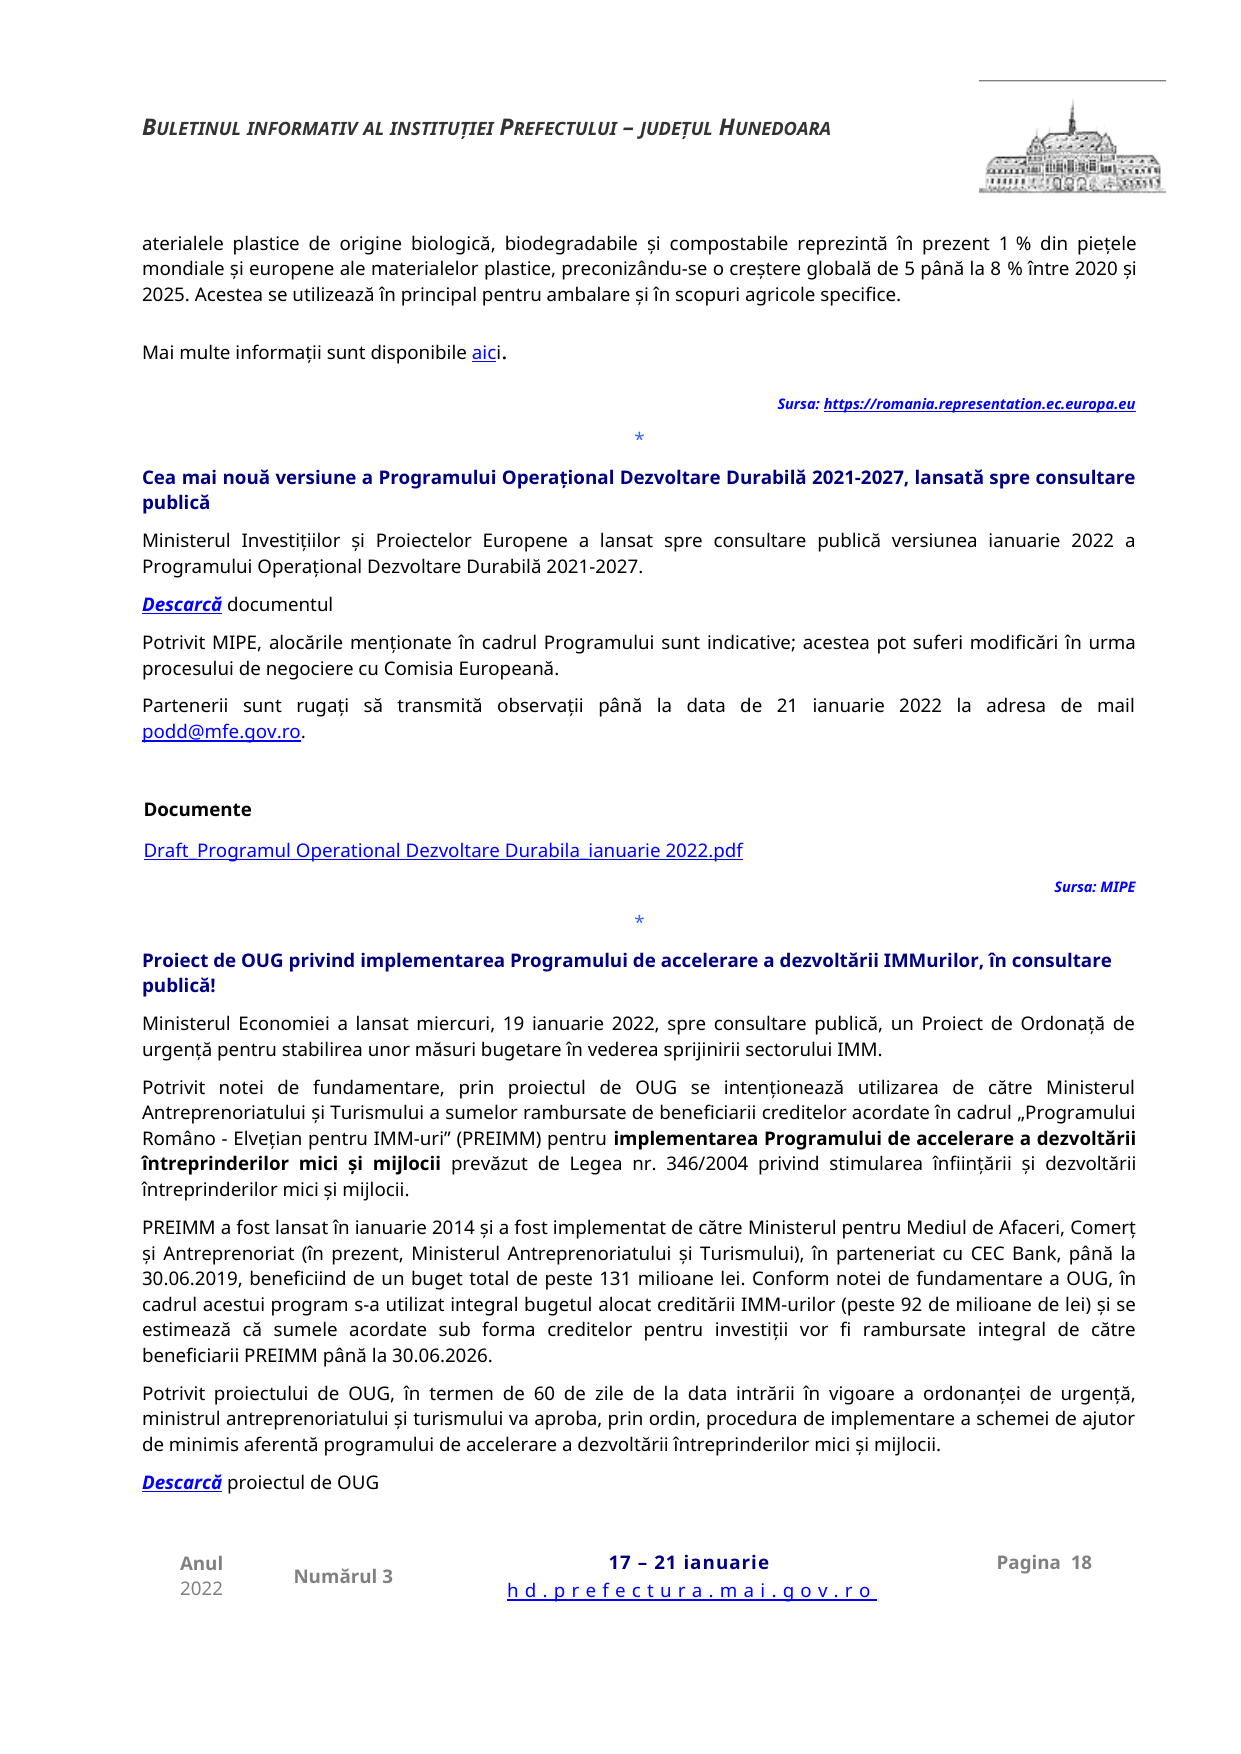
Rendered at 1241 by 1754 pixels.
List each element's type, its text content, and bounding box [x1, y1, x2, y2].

text aterialele plastice de origine biologică, biodegradabile și compostabile reprezintă în prezent 1 % din piețele mondiale și europene ale materialelor plastice, preconizându-se o creștere globală de 5 până la 8 % între 2020 și 2025. Acestea se utilizează în principal pentru ambalare și în scopuri agricole specifice. [142, 230, 1137, 307]
text Sursa: https://romania.representation.ec.europa.eu [142, 394, 1137, 414]
text Mai multe informații sunt disponibile aici. [142, 336, 1137, 364]
text PREIMM a fost lansat în ianuarie 2014 și a fost implementat de către Ministerul pentru Mediul de Afaceri, Comerț și Antreprenoriat (în prezent, Ministerul Antreprenoriatului și Turismului), în parteneriat cu CEC Bank, până la 30.06.2019, beneficiind de un buget total de peste 131 milioane lei. Conform notei de fundamentare a OUG, în cadrul acestui program s-a utilizat integral bugetul alocat creditării IMM-urilor (peste 92 de milioane de lei) și se estimează că sumele acordate sub forma creditelor pentru investiții vor fi rambursate integral de către beneficiarii PREIMM până la 30.06.2026. [142, 1214, 1137, 1367]
picture [978, 80, 1167, 212]
text Descarcă proiectul de OUG [142, 1469, 1137, 1494]
text Sursa: MIPE [142, 877, 1137, 897]
text Potrivit proiectului de OUG, în termen de 60 de zile de la data intrării în vigoare a ordonanței de urgență, ministrul antreprenoriatului și turismului va aproba, prin ordin, procedura de implementare a schemei de ajutor de minimis aferentă programului de accelerare a dezvoltării întreprinderilor mici și mijlocii. [142, 1380, 1137, 1456]
text Potrivit MIPE, alocările menționate în cadrul Programului sunt indicative; acestea pot suferi modificări în urma procesului de negociere cu Comisia Europeană. [142, 629, 1137, 680]
text Partenerii sunt rugați să transmită observații până la data de 21 ianuarie 2022 la adresa de mail podd@mfe.gov.ro. [142, 693, 1137, 744]
table_cell Draft_Programul Operational Dezvoltare Durabila_ianuarie 2022.pdf [142, 823, 795, 864]
text Proiect de OUG privind implementarea Programului de accelerare a dezvoltării IMMurilor, în consultare publică! [142, 947, 1137, 998]
text Ministerul Investițiilor și Proiectelor Europene a lansat spre consultare publică versiunea ianuarie 2022 a Programului Operațional Dezvoltare Durabilă 2021-2027. [142, 528, 1137, 579]
text Potrivit notei de fundamentare, prin proiectul de OUG se intenționează utilizarea de către Ministerul Antreprenoriatului și Turismului a sumelor rambursate de beneficiarii creditelor acordate în cadrul „Programului Româno - Elvețian pentru IMM-uri” (PREIMM) pentru implementarea Programului de accelerare a dezvoltării întreprinderilor mici și mijlocii prevăzut de Legea nr. 346/2004 privind stimularea înființării și dezvoltării întreprinderilor mici și mijlocii. [142, 1074, 1137, 1202]
text * [142, 909, 1137, 934]
text Cea mai nouă versiune a Programului Operațional Dezvoltare Durabilă 2021-2027, lansată spre consultare publică [142, 464, 1137, 515]
text Ministerul Economiei a lansat miercuri, 19 ianuarie 2022, spre consultare publică, un Proiect de Ordonață de urgență pentru stabilirea unor măsuri bugetare în vederea sprijinirii sectorului IMM. [142, 1011, 1137, 1062]
text Descarcă documentul [142, 591, 1137, 617]
text * [142, 426, 1137, 452]
table_header Documente [142, 782, 795, 823]
